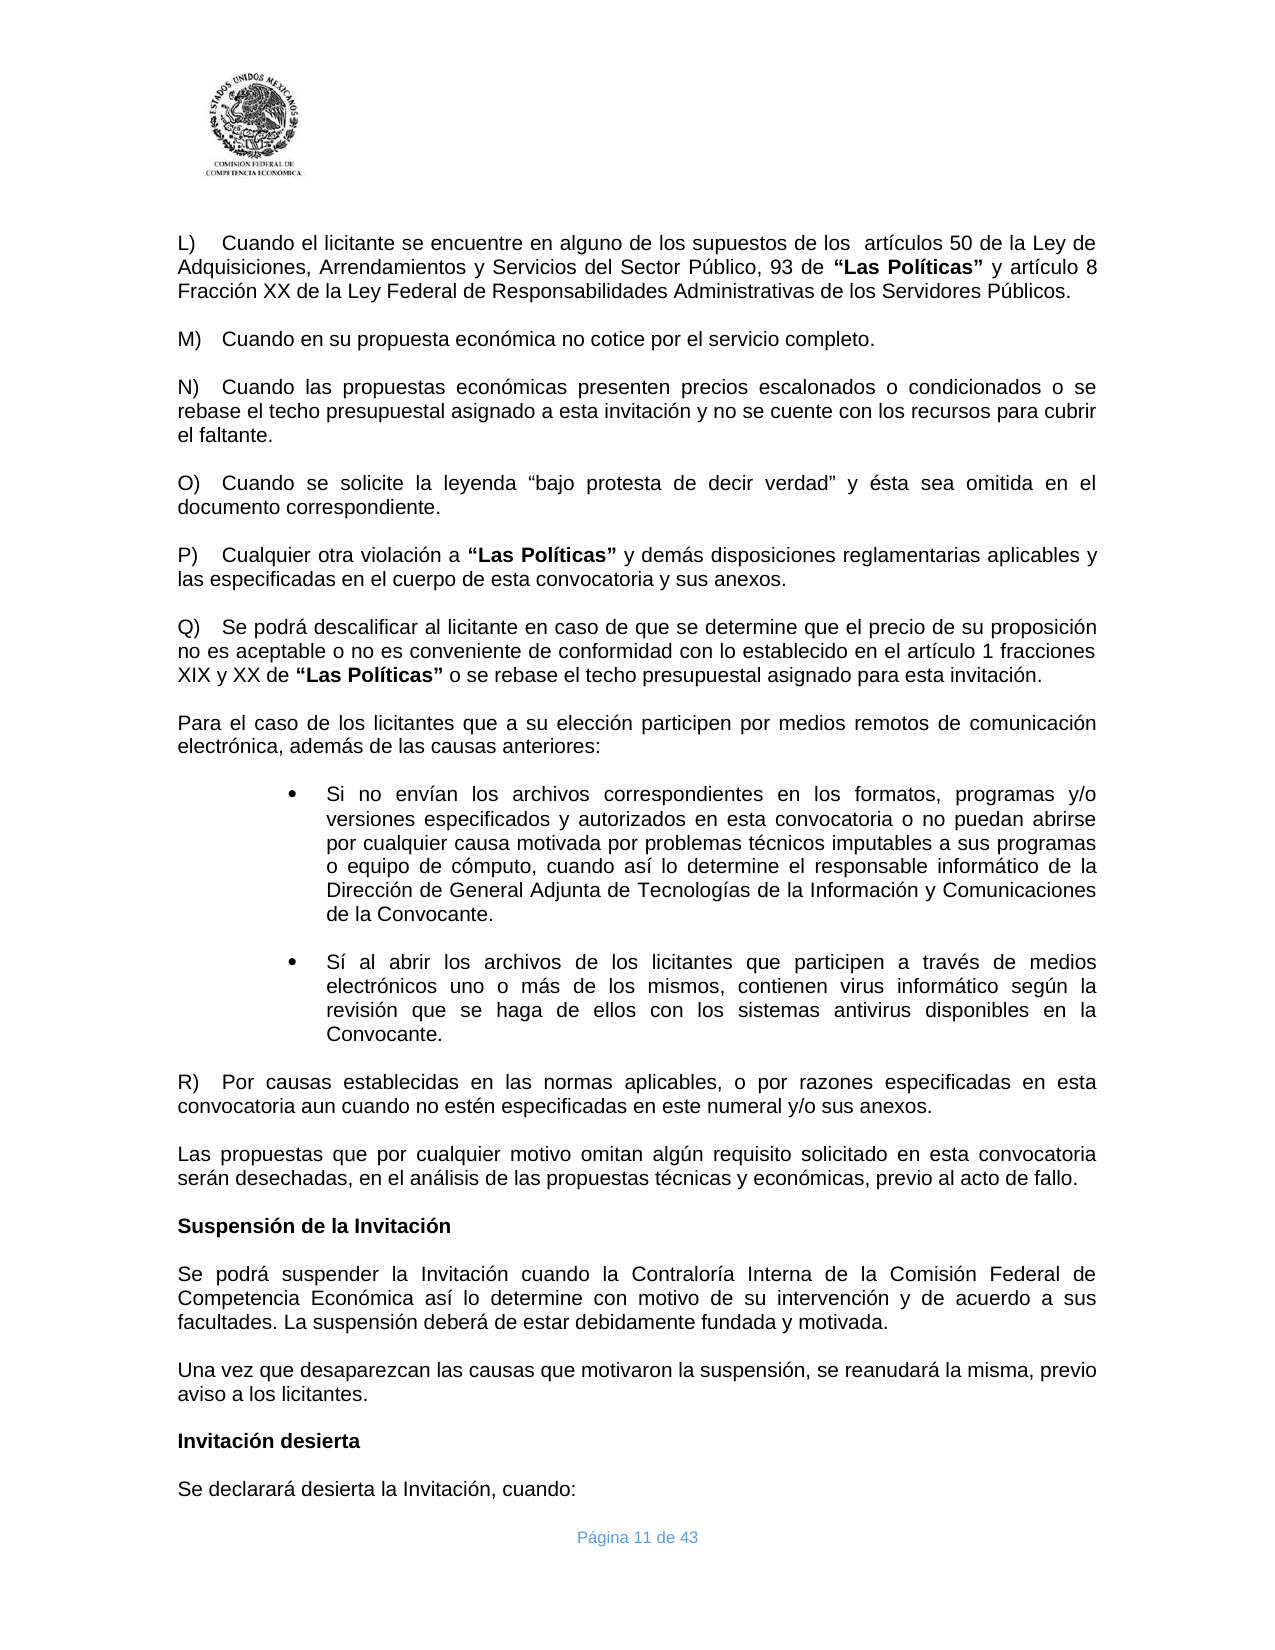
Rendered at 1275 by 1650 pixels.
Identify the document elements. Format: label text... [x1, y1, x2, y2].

text Las propuestas que por cualquier motivo omitan algún requisito solicitado en esta convocatoria serán desechadas, en el análisis de las propuestas técnicas y económicas, previo al acto de fallo. [177, 1142, 1098, 1190]
text Para el caso de los licitantes que a su elección participen por medios remotos de comunicación electrónica, además de las causas anteriores: [177, 710, 1098, 758]
list Si no envían los archivos correspondientes en los formatos, programas y/o versiones especificados y autorizados en esta convocatoria o no puedan abrirse por cualquier causa motivada por problemas técnicos imputables a sus programas o equipo de cómputo, cuando así lo determine el responsable informático de la Dirección de General Adjunta de Tecnologías de la Información y Comunicaciones de la Convocante. [288, 782, 1098, 926]
text M) Cuando en su propuesta económica no cotice por el servicio completo. [177, 327, 1098, 351]
text Una vez que desaparezcan las causas que motivaron la suspensión, se reanudará la misma, previo aviso a los licitantes. [177, 1357, 1098, 1405]
picture [188, 73, 322, 179]
text Q) Se podrá descalificar al licitante en caso de que se determine que el precio de su proposición no es aceptable o no es conveniente de conformidad con lo establecido en el artículo 1 fracciones XIX y XX de “Las Políticas” o se rebase el techo presupuestal asignado para esta invitación. [177, 614, 1098, 686]
list Sí al abrir los archivos de los licitantes que participen a través de medios electrónicos uno o más de los mismos, contienen virus informático según la revisión que se haga de ellos con los sistemas antivirus disponibles en la Convocante. [288, 950, 1098, 1046]
text R) Por causas establecidas en las normas aplicables, o por razones especificadas en esta convocatoria aun cuando no estén especificadas en este numeral y/o sus anexos. [177, 1070, 1098, 1118]
text Se podrá suspender la Invitación cuando la Contraloría Interna de la Comisión Federal de Competencia Económica así lo determine con motivo de su intervención y de acuerdo a sus facultades. La suspensión deberá de estar debidamente fundada y motivada. [177, 1262, 1098, 1333]
text O) Cuando se solicite la leyenda “bajo protesta de decir verdad” y ésta sea omitida en el documento correspondiente. [177, 471, 1098, 519]
text L) Cuando el licitante se encuentre en alguno de los supuestos de los artículos 50 de la Ley de Adquisiciones, Arrendamientos y Servicios del Sector Público, 93 de “Las Políticas” y artículo 8 Fracción XX de la Ley Federal de Responsabilidades Administrativas de los Servidores Públicos. [177, 231, 1098, 303]
text P) Cualquier otra violación a “Las Políticas” y demás disposiciones reglamentarias aplicables y las especificadas en el cuerpo de esta convocatoria y sus anexos. [177, 543, 1098, 591]
text Se declarará desierta la Invitación, cuando: [177, 1477, 1098, 1501]
text Suspensión de la Invitación [177, 1214, 1098, 1238]
text Invitación desierta [177, 1429, 1098, 1453]
text N) Cuando las propuestas económicas presenten precios escalonados o condicionados o se rebase el techo presupuestal asignado a esta invitación y no se cuente con los recursos para cubrir el faltante. [177, 375, 1098, 447]
